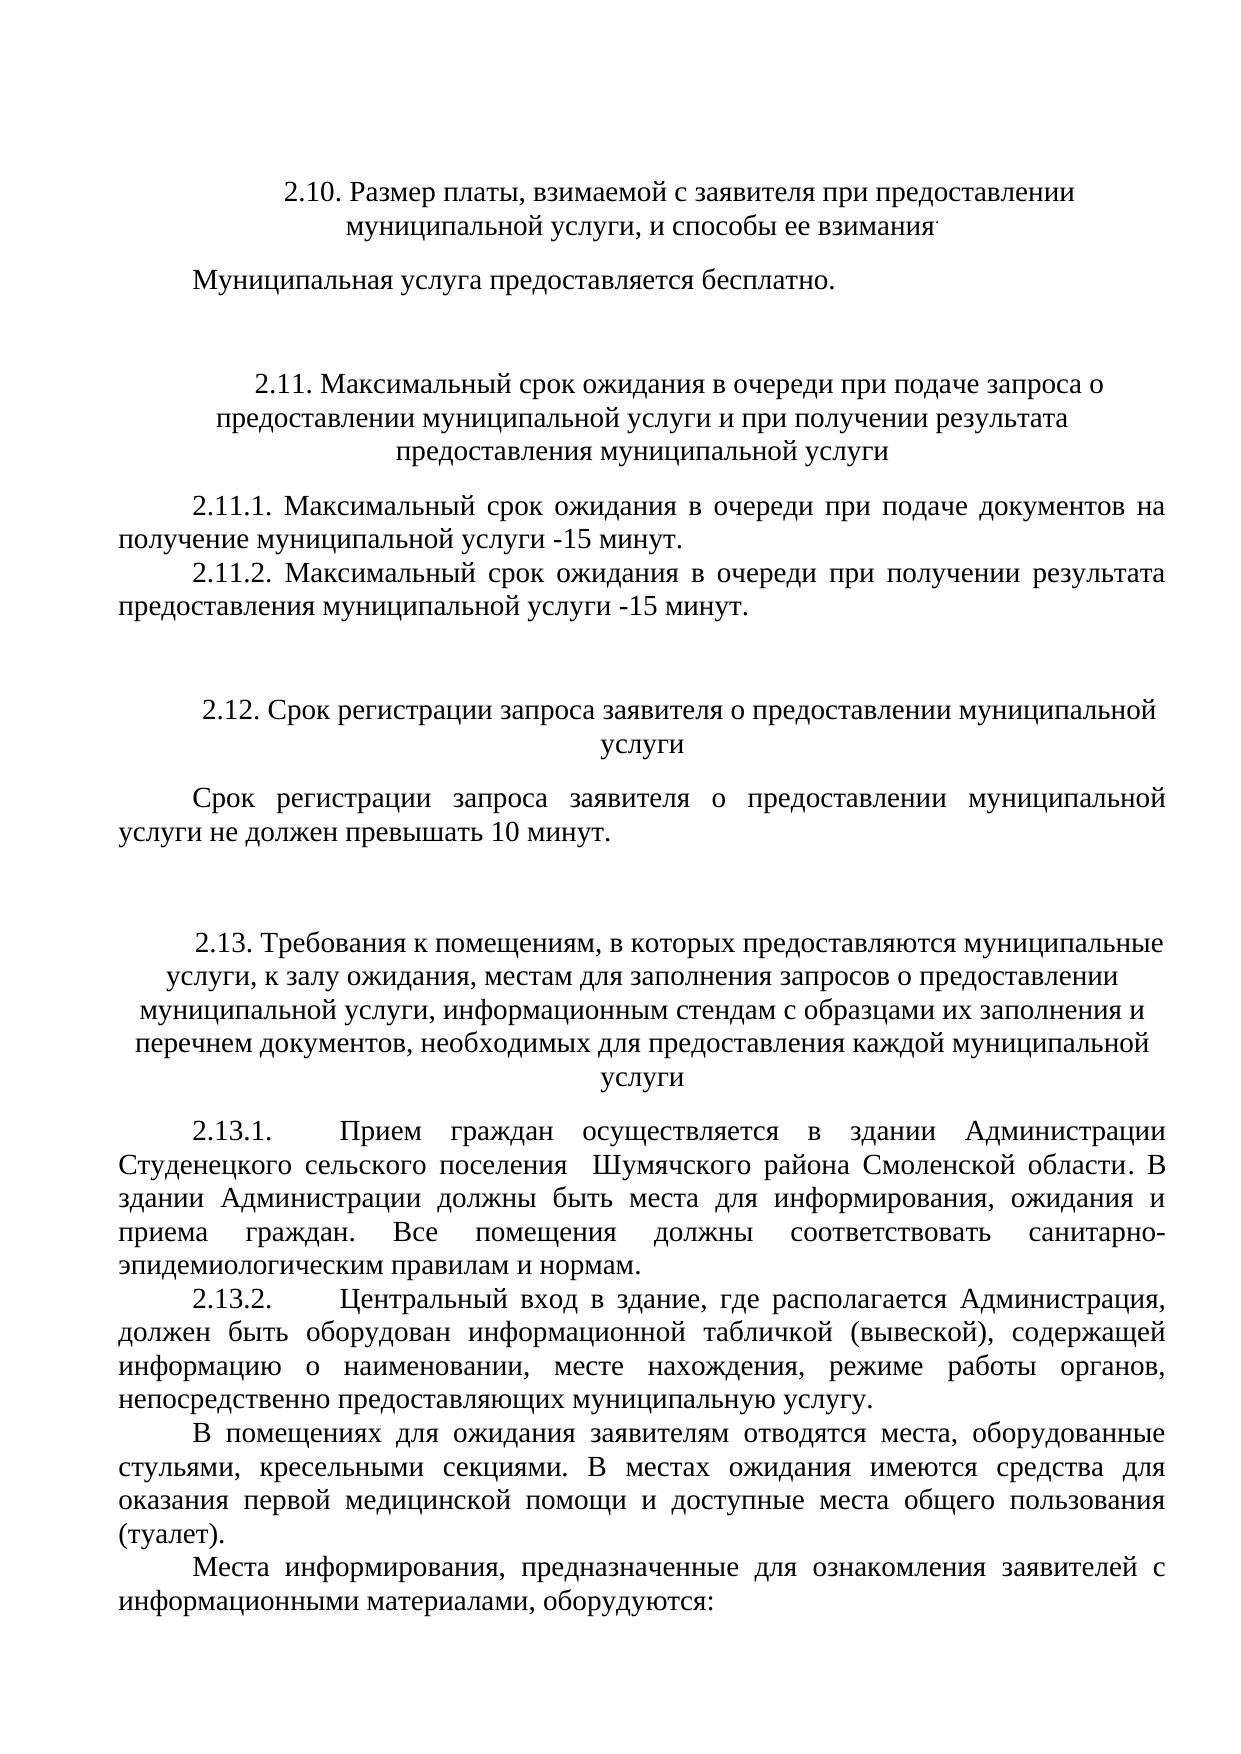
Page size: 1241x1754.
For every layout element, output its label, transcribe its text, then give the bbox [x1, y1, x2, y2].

text 2.10. Размер платы, взимаемой с заявителя при предоставлении муниципальной услуги, и способы ее взимания. [118, 174, 1167, 242]
text 2.12. Срок регистрации запроса заявителя о предоставлении муниципальной услуги [118, 692, 1167, 759]
text Места информирования, предназначенные для ознакомления заявителей с информационными материалами, оборудуются: [118, 1549, 1167, 1616]
text В помещениях для ожидания заявителям отводятся места, оборудованные стульями, кресельными секциями. В местах ожидания имеются средства для оказания первой медицинской помощи и доступные места общего пользования (туалет). [118, 1415, 1167, 1549]
text 2.13.2. Центральный вход в здание, где располагается Администрация, должен быть оборудован информационной табличкой (вывеской), содержащей информацию о наименовании, месте нахождения, режиме работы органов, непосредственно предоставляющих муниципальную услугу. [118, 1281, 1167, 1415]
text 2.11. Максимальный срок ожидания в очереди при подаче запроса о предоставлении муниципальной услуги и при получении результата предоставления муниципальной услуги [118, 366, 1167, 467]
text 2.13.1. Прием граждан осуществляется в здании Администрации Студенецкого сельского поселения Шумячского района Смоленской области. В здании Администрации должны быть места для информирования, ожидания и приема граждан. Все помещения должны соответствовать санитарно-эпидемиологическим правилам и нормам. [118, 1113, 1167, 1281]
text 2.13. Требования к помещениям, в которых предоставляются муниципальные услуги, к залу ожидания, местам для заполнения запросов о предоставлении муниципальной услуги, информационным стендам с образцами их заполнения и перечнем документов, необходимых для предоставления каждой муниципальной услуги [118, 925, 1167, 1092]
text Срок регистрации запроса заявителя о предоставлении муниципальной услуги не должен превышать 10 минут. [118, 780, 1167, 847]
text 2.11.2. Максимальный срок ожидания в очереди при получении результата предоставления муниципальной услуги -15 минут. [118, 555, 1167, 622]
text Муниципальная услуга предоставляется бесплатно. [118, 262, 1167, 296]
text 2.11.1. Максимальный срок ожидания в очереди при подаче документов на получение муниципальной услуги -15 минут. [118, 488, 1167, 555]
